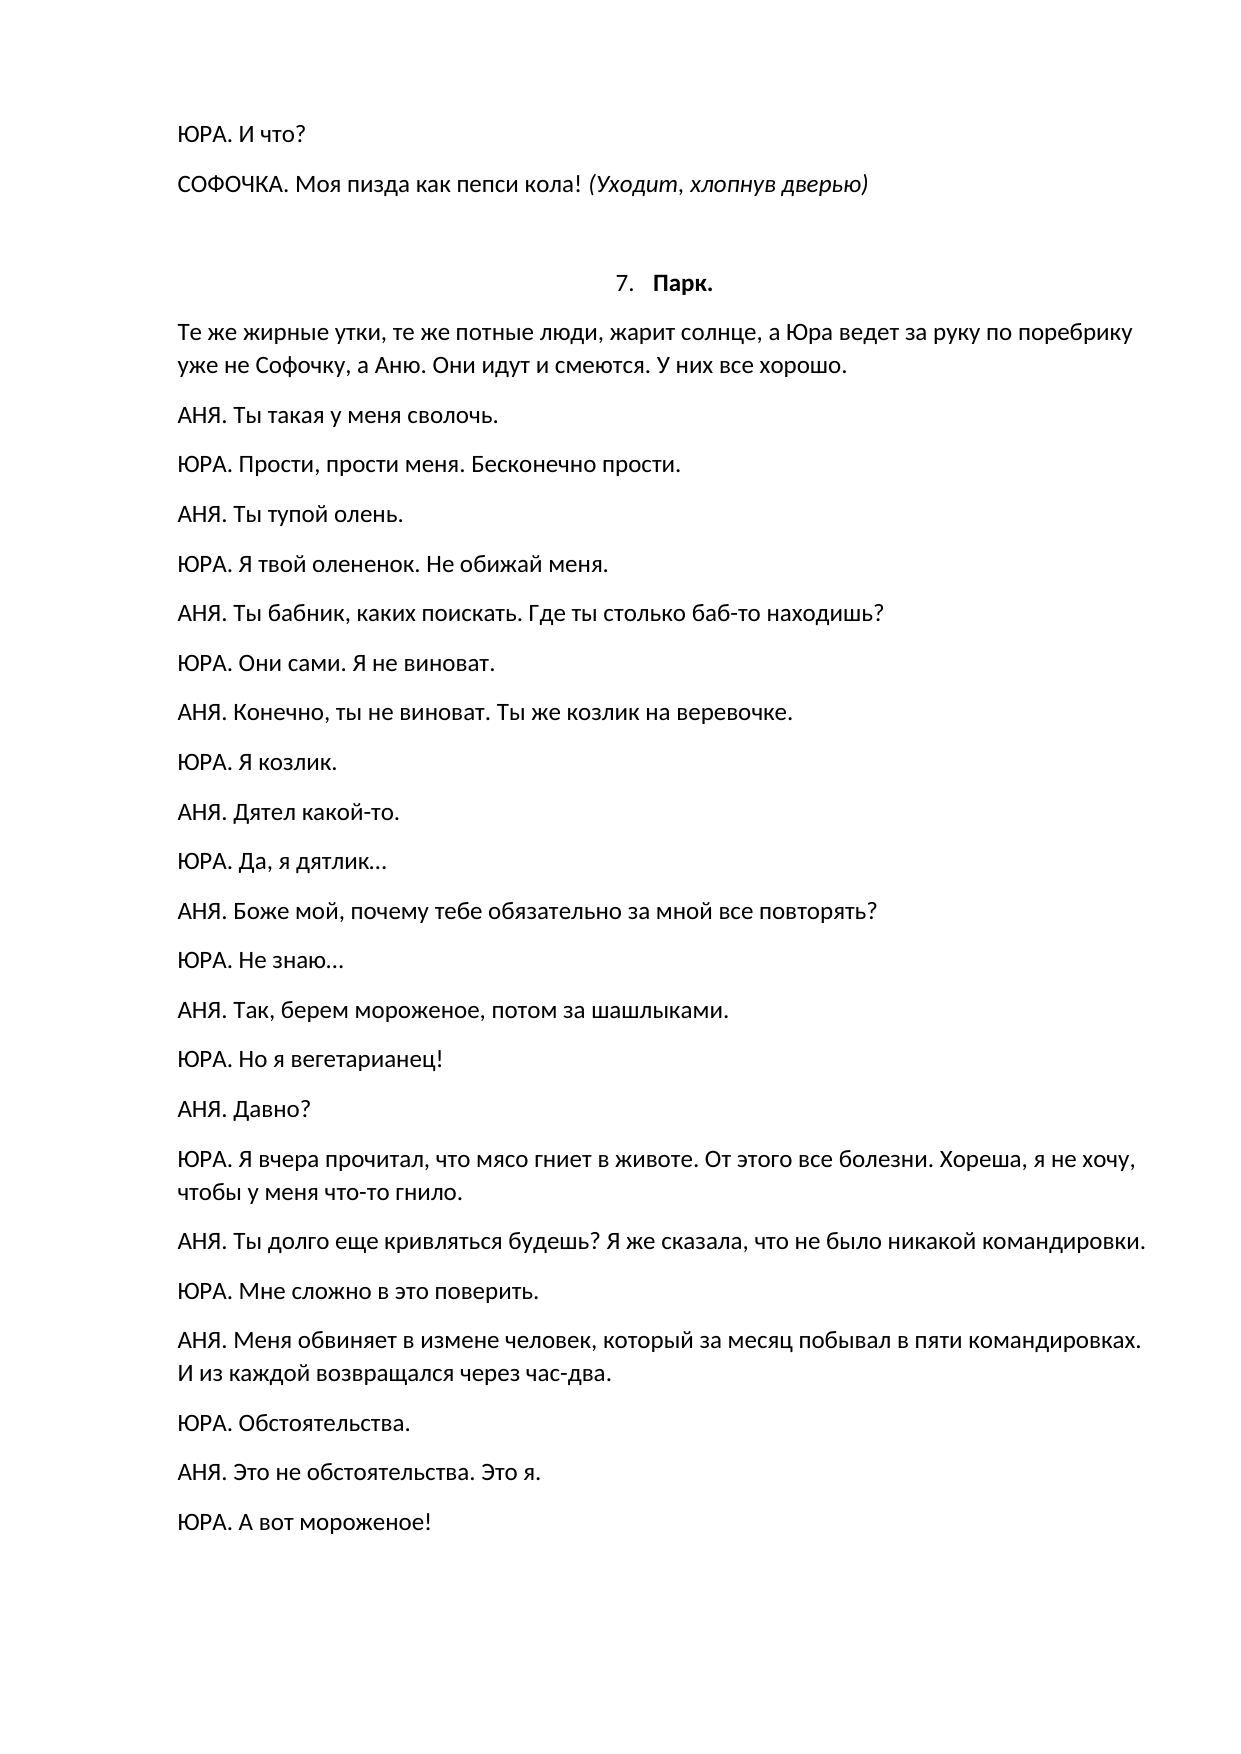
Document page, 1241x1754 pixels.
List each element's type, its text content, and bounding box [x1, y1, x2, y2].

text АНЯ. Боже мой, почему тебе обязательно за мной все повторять? [177, 895, 1152, 925]
text АНЯ. Давно? [177, 1093, 1152, 1124]
text АНЯ. Ты такая у меня сволочь. [177, 399, 1152, 429]
text АНЯ. Так, берем мороженое, потом за шашлыками. [177, 994, 1152, 1024]
text ЮРА. Я твой олененок. Не обижай меня. [177, 548, 1152, 578]
text ЮРА. Я вчера прочитал, что мясо гниет в животе. От этого все болезни. Хореша, я не хочу, чтобы у меня что-то гнило. [177, 1143, 1152, 1206]
text ЮРА. И что? [177, 118, 1152, 149]
text ЮРА. Да, я дятлик… [177, 845, 1152, 876]
text АНЯ. Конечно, ты не виноват. Ты же козлик на веревочке. [177, 696, 1152, 727]
text ЮРА. Прости, прости меня. Бесконечно прости. [177, 448, 1152, 479]
text ЮРА. Они сами. Я не виноват. [177, 647, 1152, 677]
text ЮРА. Не знаю… [177, 944, 1152, 975]
text АНЯ. Это не обстоятельства. Это я. [177, 1456, 1152, 1487]
text АНЯ. Меня обвиняет в измене человек, который за месяц побывал в пяти командировках. И из каждой возвращался через час-два. [177, 1324, 1152, 1388]
text АНЯ. Дятел какой-то. [177, 796, 1152, 826]
text СОФОЧКА. Моя пизда как пепси кола! (Уходит, хлопнув дверью) [177, 168, 1152, 198]
text ЮРА. Я козлик. [177, 746, 1152, 777]
text АНЯ. Ты тупой олень. [177, 498, 1152, 529]
text ЮРА. Обстоятельства. [177, 1407, 1152, 1437]
list Парк. [177, 267, 1152, 297]
text АНЯ. Ты бабник, каких поискать. Где ты столько баб-то находишь? [177, 597, 1152, 628]
text ЮРА. А вот мороженое! [177, 1506, 1152, 1537]
text Те же жирные утки, те же потные люди, жарит солнце, а Юра ведет за руку по поребрику уже не Софочку, а Аню. Они идут и смеются. У них все хорошо. [177, 316, 1152, 380]
text ЮРА. Мне сложно в это поверить. [177, 1275, 1152, 1305]
text АНЯ. Ты долго еще кривляться будешь? Я же сказала, что не было никакой командировки. [177, 1225, 1152, 1256]
text ЮРА. Но я вегетарианец! [177, 1043, 1152, 1074]
